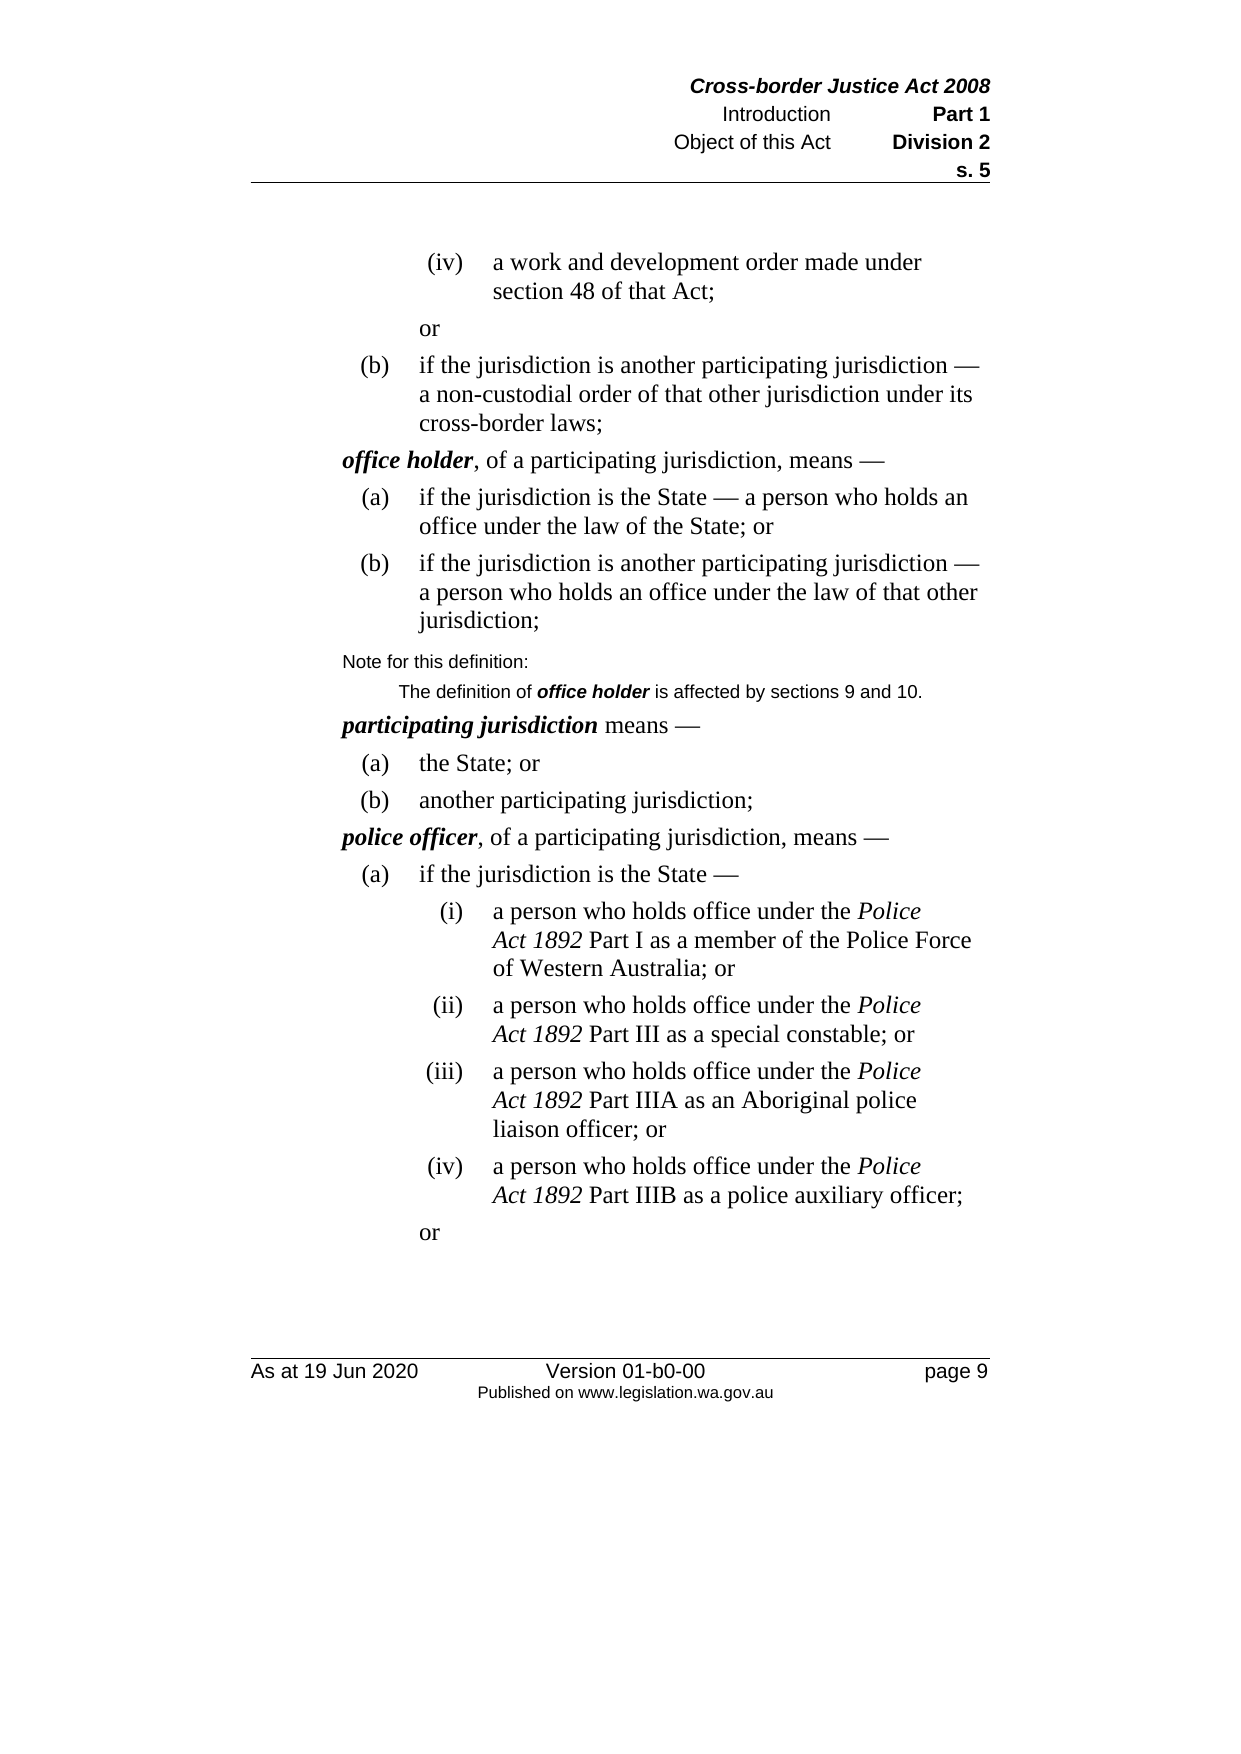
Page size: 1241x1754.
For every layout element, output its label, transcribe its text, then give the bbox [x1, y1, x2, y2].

text (b) another participating jurisdiction; [251, 785, 990, 813]
text (ii) a person who holds office under the Police Act 1892 Part III as a special constable; or [251, 991, 990, 1048]
text (b) if the jurisdiction is another participating jurisdiction — a non-custodial order of that other jurisdiction under its cross-border laws; [251, 350, 990, 437]
text (a) if the jurisdiction is the State — a person who holds an office under the law of the State; or [251, 482, 990, 539]
text (a) the State; or [251, 748, 990, 776]
text (iv) a person who holds office under the Police Act 1892 Part IIIB as a police auxiliary officer; [251, 1151, 990, 1208]
text (a) if the jurisdiction is the State — [251, 859, 990, 888]
text The definition of office holder is affected by sections 9 and 10. [251, 681, 990, 702]
text police officer, of a participating jurisdiction, means — [251, 822, 990, 851]
text (iii) a person who holds office under the Police Act 1892 Part IIIA as an Aboriginal police liaison officer; or [251, 1056, 990, 1143]
subtitle Note for this definition: [251, 651, 990, 672]
text (b) if the jurisdiction is another participating jurisdiction — a person who holds an office under the law of that other jurisdiction; [251, 548, 990, 634]
text or [251, 313, 990, 342]
text participating jurisdiction means — [251, 711, 990, 739]
text (iv) a work and development order made under section 48 of that Act; [251, 247, 990, 305]
text or [251, 1217, 990, 1246]
text office holder, of a participating jurisdiction, means — [251, 445, 990, 474]
text (i) a person who holds office under the Police Act 1892 Part I as a member of the Police Force of Western Australia; or [251, 896, 990, 982]
